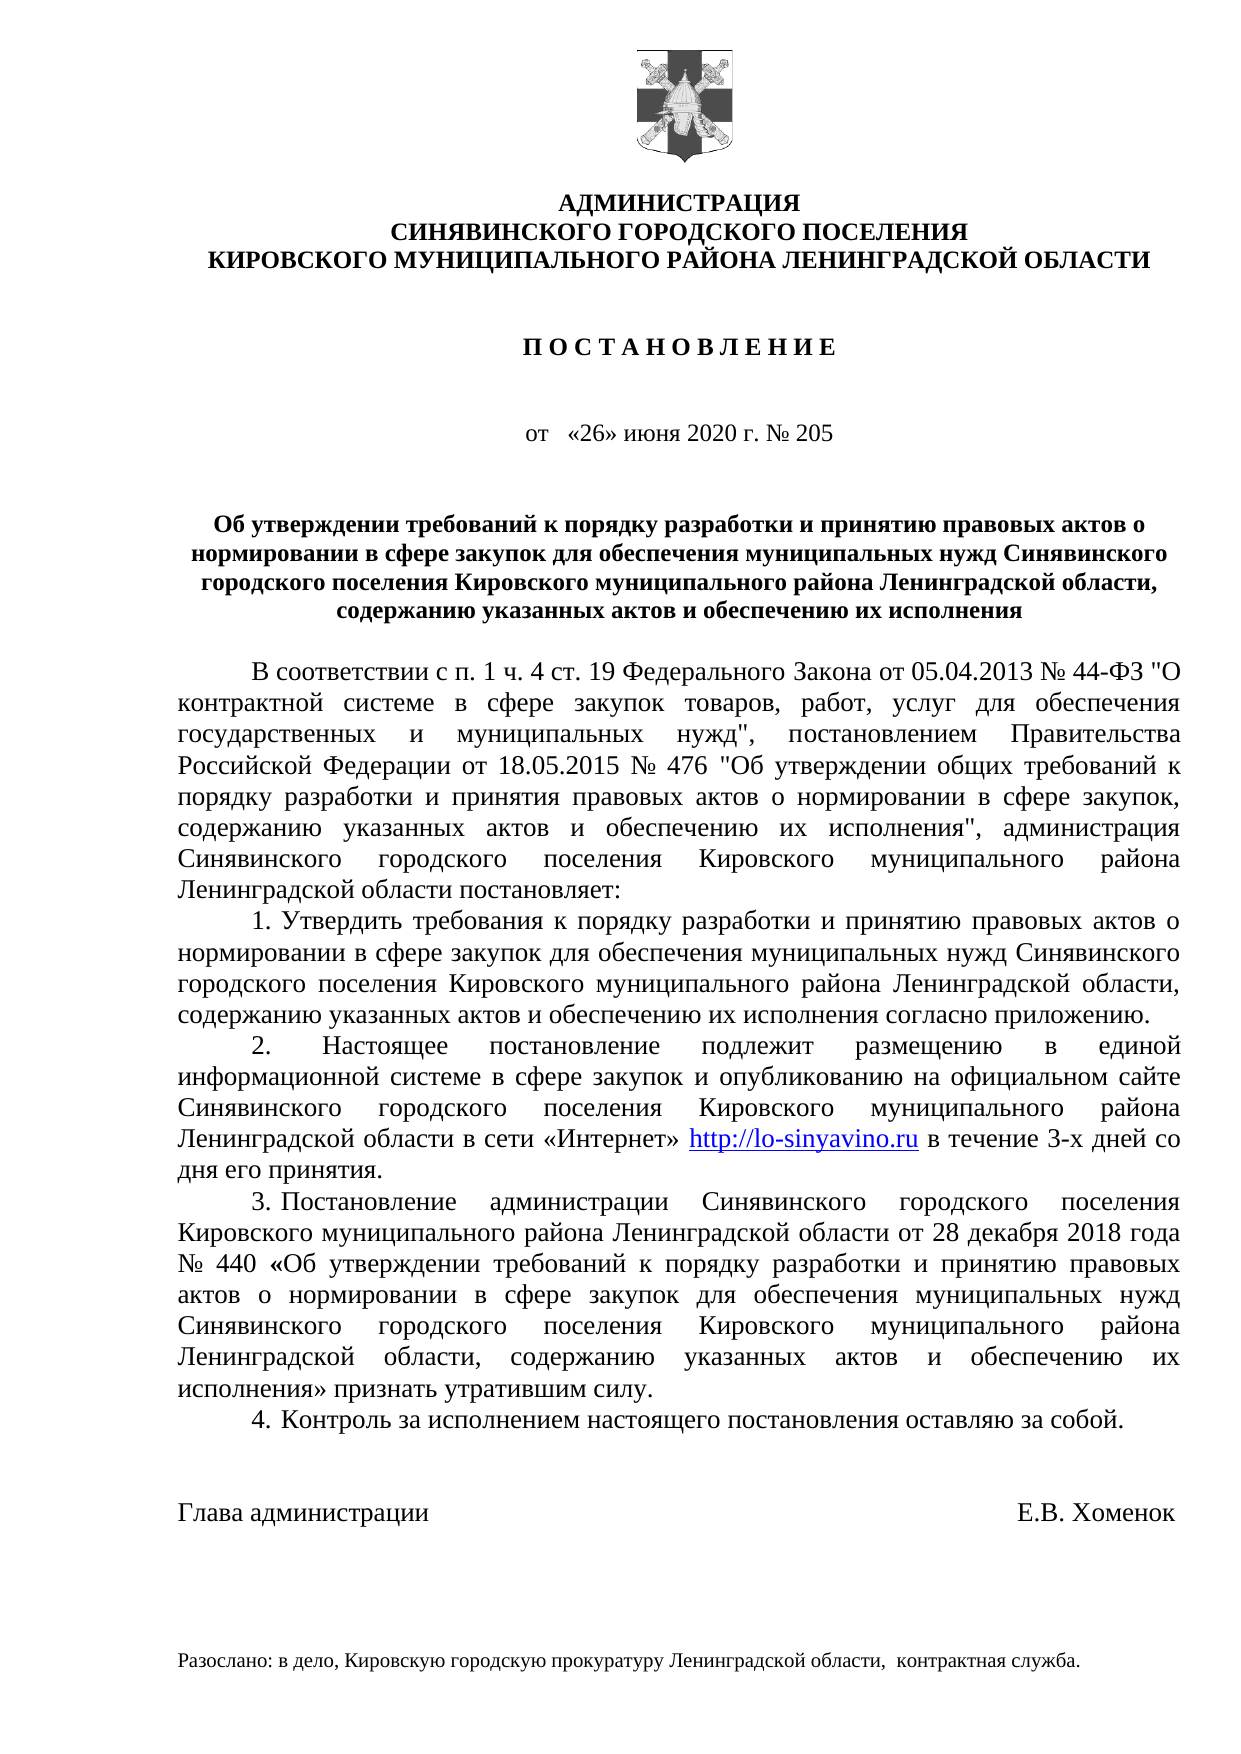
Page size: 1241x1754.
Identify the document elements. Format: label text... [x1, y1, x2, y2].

text Разослано: в дело, Кировскую городскую прокуратуру Ленинградской области, контрактная служба. [177, 1648, 1181, 1672]
text СИНЯВИНСКОГО ГОРОДСКОГО ПОСЕЛЕНИЯ [121, 217, 1181, 246]
list Контроль за исполнением настоящего постановления оставляю за собой. [177, 1403, 1181, 1434]
text Глава администрации Е.В. Хоменок [177, 1496, 1181, 1527]
text П О С Т А Н О В Л Е Н И Е [121, 332, 1181, 361]
list Утвердить требования к порядку разработки и принятию правовых актов о нормировании в сфере закупок для обеспечения муниципальных нужд Синявинского городского поселения Кировского муниципального района Ленинградской области, содержанию указанных актов и обеспечению их исполнения согласно приложению. [177, 904, 1181, 1029]
text АДМИНИСТРАЦИЯ [121, 188, 1181, 217]
text В соответствии с п. 1 ч. 4 ст. 19 Федерального Закона от 05.04.2013 № 44-ФЗ "О контрактной системе в сфере закупок товаров, работ, услуг для обеспечения государственных и муниципальных нужд", постановлением Правительства Российской Федерации от 18.05.2015 № 476 "Об утверждении общих требований к порядку разработки и принятия правовых актов о нормировании в сфере закупок, содержанию указанных актов и обеспечению их исполнения", администрация Синявинского городского поселения Кировского муниципального района Ленинградской области постановляет: [177, 655, 1181, 904]
text Об утверждении требований к порядку разработки и принятию правовых актов о нормировании в сфере закупок для обеспечения муниципальных нужд Синявинского городского поселения Кировского муниципального района Ленинградской области, содержанию указанных актов и обеспечению их исполнения [177, 509, 1181, 624]
subtitle от «26» июня 2020 г. № 205 [121, 418, 1181, 447]
list Постановление администрации Синявинского городского поселения Кировского муниципального района Ленинградской области от 28 декабря 2018 года № 440 «Об утверждении требований к порядку разработки и принятию правовых актов о нормировании в сфере закупок для обеспечения муниципальных нужд Синявинского городского поселения Кировского муниципального района Ленинградской области, содержанию указанных актов и обеспечению их исполнения» признать утратившим силу. [177, 1185, 1181, 1403]
text КИРОВСКОГО МУНИЦИПАЛЬНОГО РАЙОНА ЛЕНИНГРАДСКОЙ ОБЛАСТИ [121, 246, 1181, 274]
list Настоящее постановление подлежит размещению в единой информационной системе в сфере закупок и опубликованию на официальном сайте Синявинского городского поселения Кировского муниципального района Ленинградской области в сети «Интернет» http://lo-sinyavino.ru в течение 3-х дней со дня его принятия. [177, 1029, 1181, 1185]
